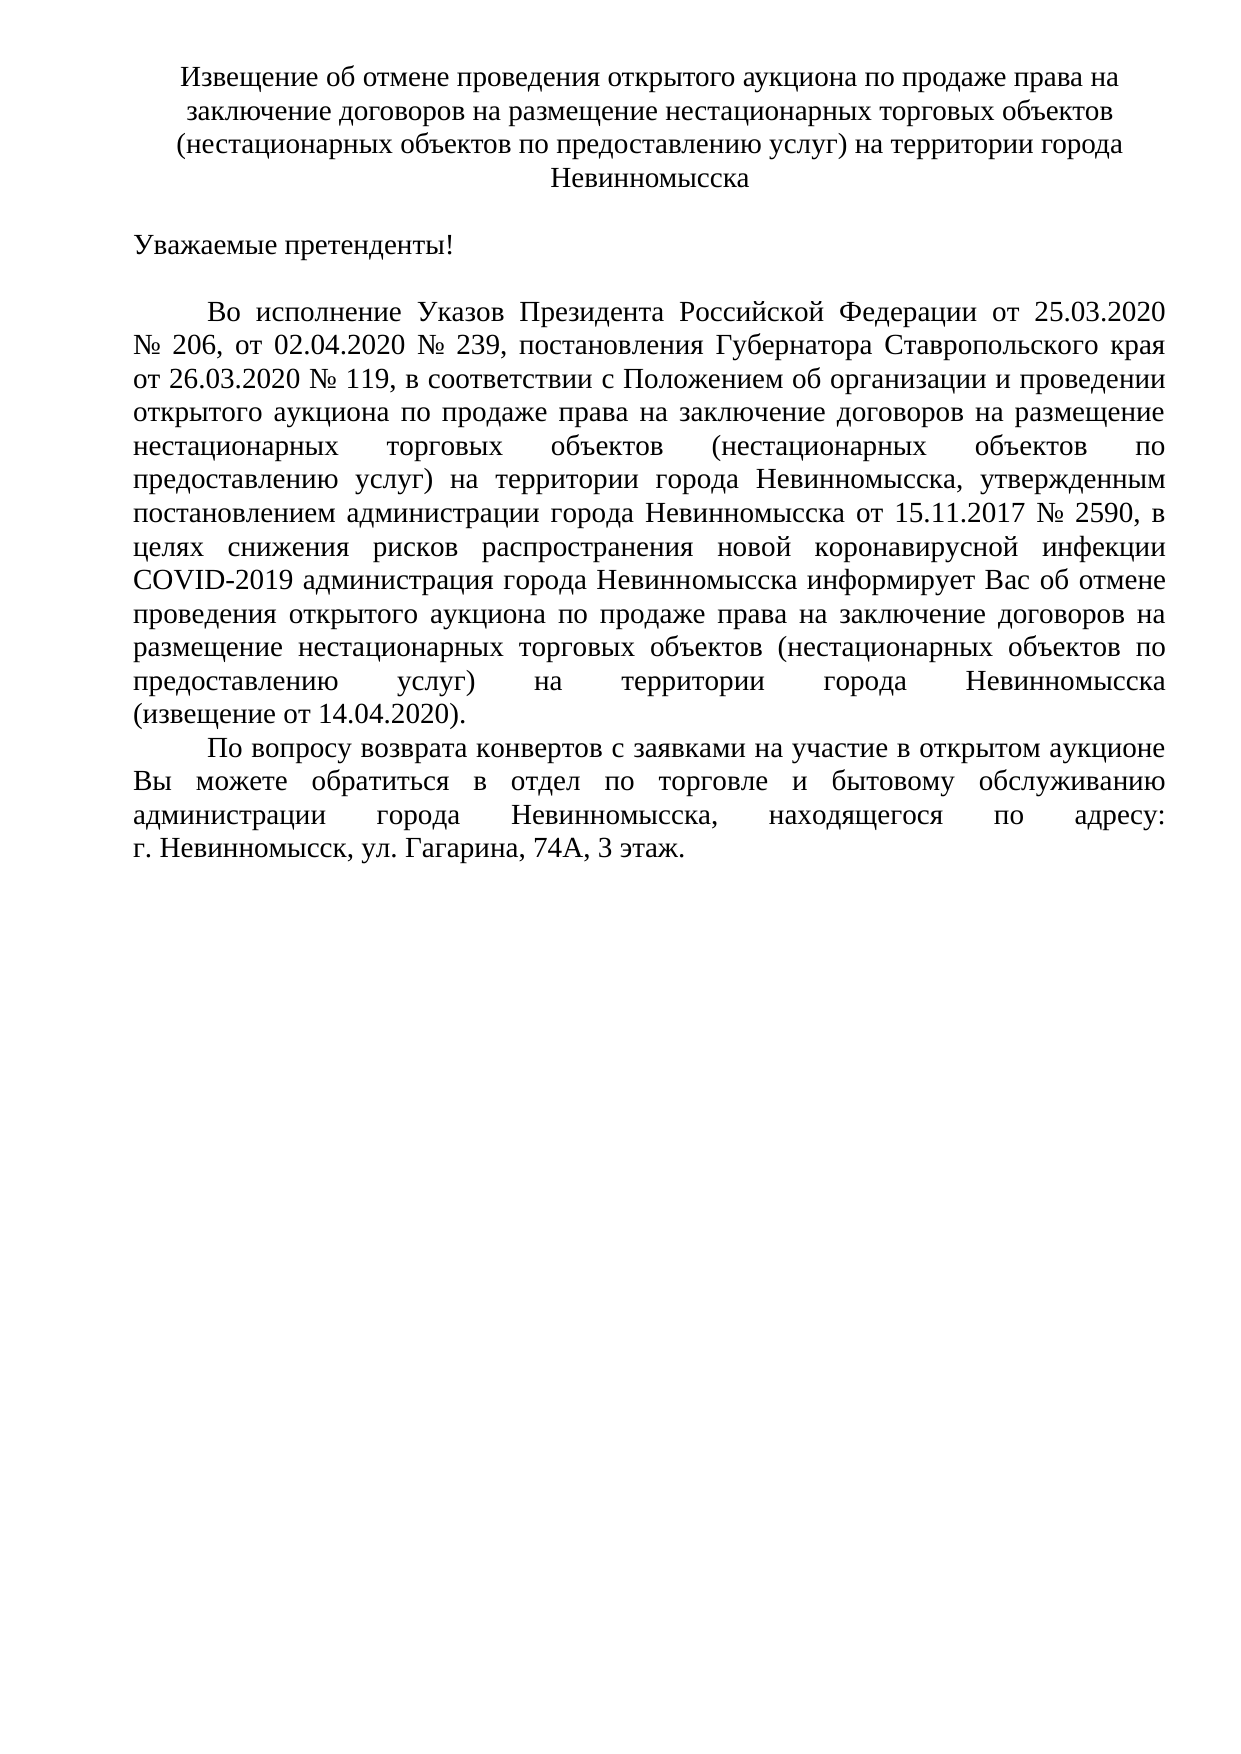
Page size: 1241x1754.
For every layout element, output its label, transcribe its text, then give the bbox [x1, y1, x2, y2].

text По вопросу возврата конвертов с заявками на участие в открытом аукционе Вы можете обратиться в отдел по торговле и бытовому обслуживанию администрации города Невинномысска, находящегося по адресу: г. Невинномысск, ул. Гагарина, 74А, 3 этаж. [133, 730, 1166, 864]
text Во исполнение Указов Президента Российской Федерации от 25.03.2020 № 206, от 02.04.2020 № 239, постановления Губернатора Ставропольского края от 26.03.2020 № 119, в соответствии с Положением об организации и проведении открытого аукциона по продаже права на заключение договоров на размещение нестационарных торговых объектов (нестационарных объектов по предоставлению услуг) на территории города Невинномысска, утвержденным постановлением администрации города Невинномысска от 15.11.2017 № 2590, в целях снижения рисков распространения новой коронавирусной инфекции COVID-2019 администрация города Невинномысска информирует Вас об отмене проведения открытого аукциона по продаже права на заключение договоров на размещение нестационарных торговых объектов (нестационарных объектов по предоставлению услуг) на территории города Невинномысска (извещение от 14.04.2020). [133, 294, 1166, 730]
text Уважаемые претенденты! [133, 227, 1166, 260]
text Извещение об отмене проведения открытого аукциона по продаже права на заключение договоров на размещение нестационарных торговых объектов (нестационарных объектов по предоставлению услуг) на территории города Невинномысска [133, 59, 1166, 193]
